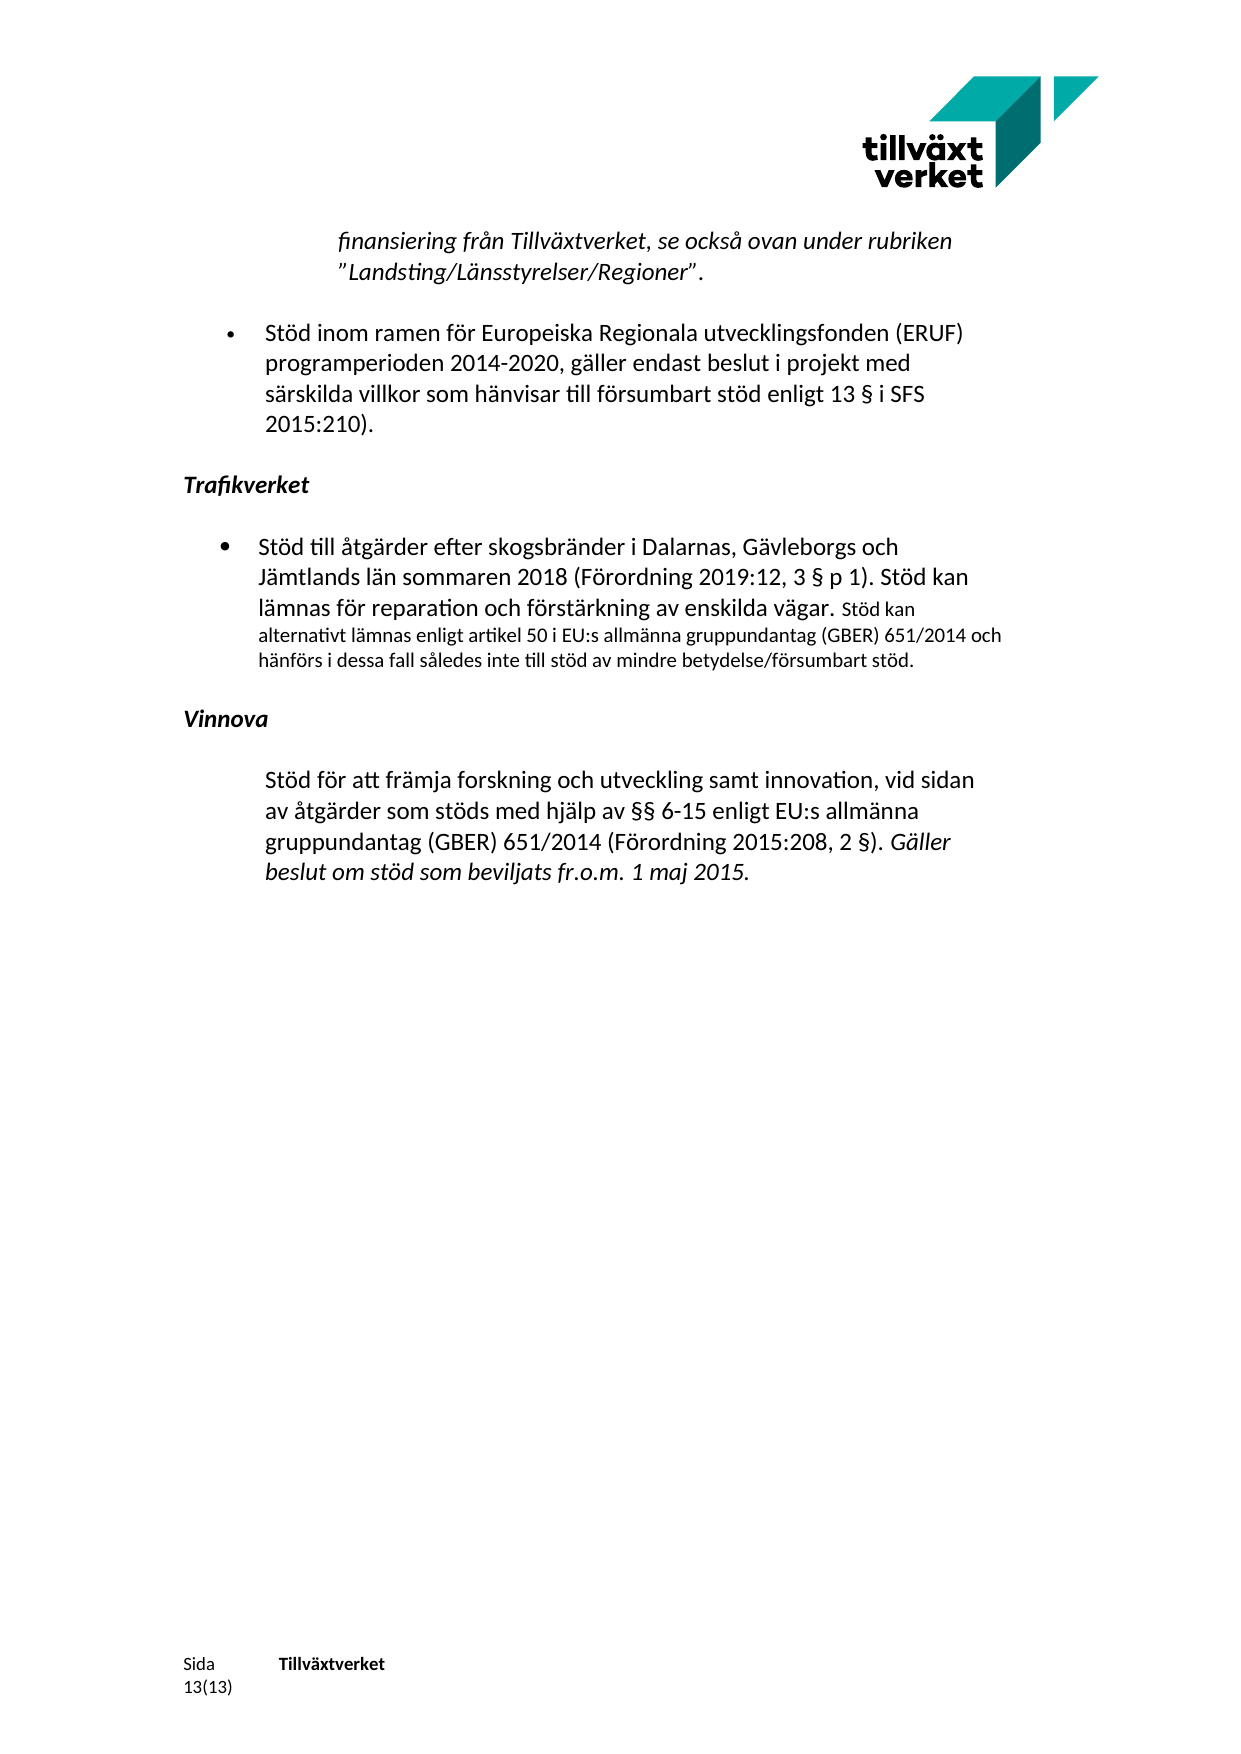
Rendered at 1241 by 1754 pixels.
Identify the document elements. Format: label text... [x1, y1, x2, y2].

list Stöd till åtgärder efter skogsbränder i Dalarnas, Gävleborgs och Jämtlands län sommaren 2018 (Förordning 2019:12, 3 § p 1). Stöd kan lämnas för reparation och förstärkning av enskilda vägar. Stöd kan alternativt lämnas enligt artikel 50 i EU:s allmänna gruppundantag (GBER) 651/2014 och hänförs i dessa fall således inte till stöd av mindre betydelse/försumbart stöd. [221, 531, 1004, 673]
list Stöd för att främja forskning och utveckling samt innovation, vid sidan av åtgärder som stöds med hjälp av §§ 6-15 enligt EU:s allmänna gruppundantag (GBER) 651/2014 (Förordning 2015:208, 2 §). Gäller beslut om stöd som beviljats fr.o.m. 1 maj 2015. [265, 764, 1004, 887]
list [300, 225, 1004, 286]
text Trafikverket [183, 469, 1004, 500]
list Stöd inom ramen för Europeiska Regionala utvecklingsfonden (ERUF) programperioden 2014-2020, gäller endast beslut i projekt med särskilda villkor som hänvisar till försumbart stöd enligt 13 § i SFS 2015:210). [227, 317, 1004, 439]
text Vinnova [183, 703, 1004, 734]
